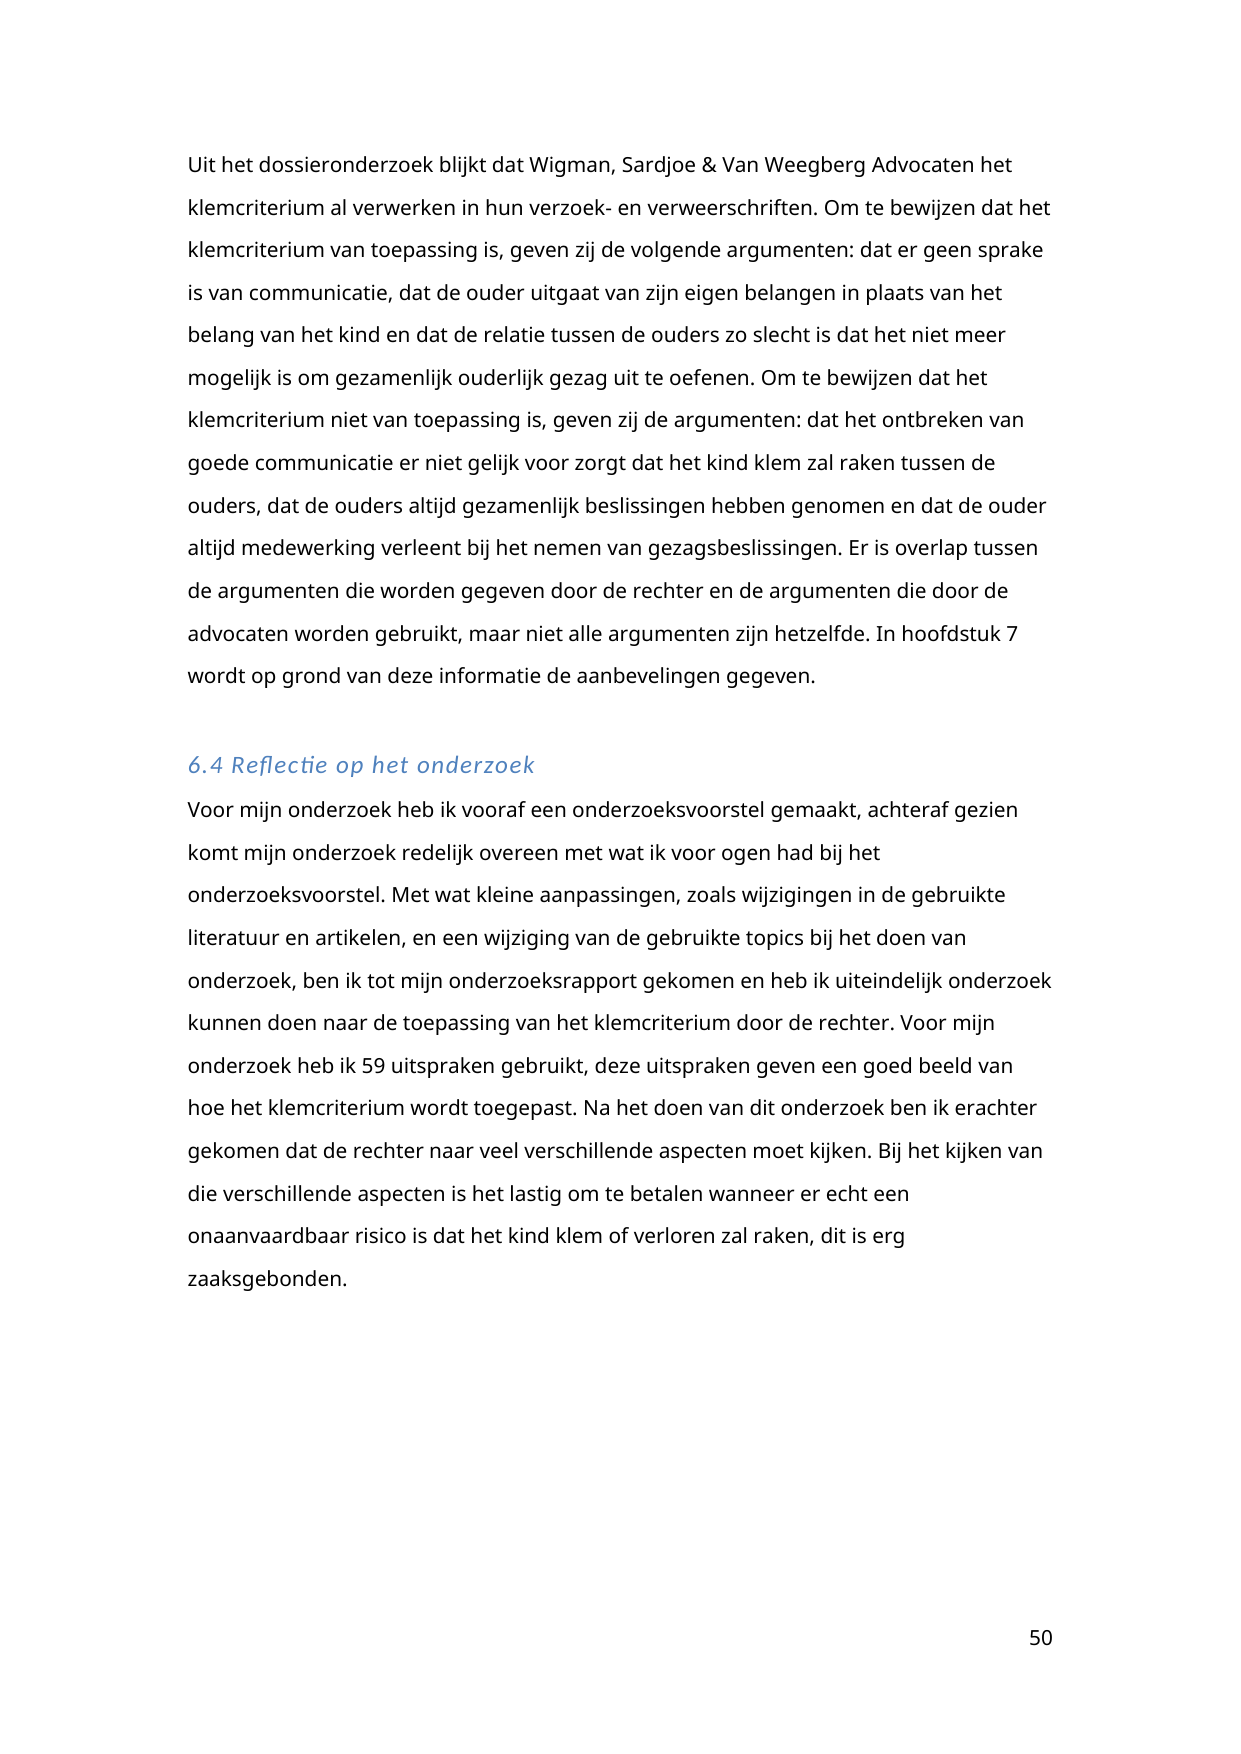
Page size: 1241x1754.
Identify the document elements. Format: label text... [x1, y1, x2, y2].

text Uit het dossieronderzoek blijkt dat Wigman, Sardjoe & Van Weegberg Advocaten het klemcriterium al verwerken in hun verzoek- en verweerschriften. Om te bewijzen dat het klemcriterium van toepassing is, geven zij de volgende argumenten: dat er geen sprake is van communicatie, dat de ouder uitgaat van zijn eigen belangen in plaats van het belang van het kind en dat de relatie tussen de ouders zo slecht is dat het niet meer mogelijk is om gezamenlijk ouderlijk gezag uit te oefenen. Om te bewijzen dat het klemcriterium niet van toepassing is, geven zij de argumenten: dat het ontbreken van goede communicatie er niet gelijk voor zorgt dat het kind klem zal raken tussen de ouders, dat de ouders altijd gezamenlijk beslissingen hebben genomen en dat de ouder altijd medewerking verleent bij het nemen van gezagsbeslissingen. Er is overlap tussen de argumenten die worden gegeven door de rechter en de argumenten die door de advocaten worden gebruikt, maar niet alle argumenten zijn hetzelfde. In hoofdstuk 7 wordt op grond van deze informatie de aanbevelingen gegeven. [187, 150, 1053, 690]
text Voor mijn onderzoek heb ik vooraf een onderzoeksvoorstel gemaakt, achteraf gezien komt mijn onderzoek redelijk overeen met wat ik voor ogen had bij het onderzoeksvoorstel. Met wat kleine aanpassingen, zoals wijzigingen in de gebruikte literatuur en artikelen, en een wijziging van de gebruikte topics bij het doen van onderzoek, ben ik tot mijn onderzoeksrapport gekomen en heb ik uiteindelijk onderzoek kunnen doen naar de toepassing van het klemcriterium door de rechter. Voor mijn onderzoek heb ik 59 uitspraken gebruikt, deze uitspraken geven een goed beeld van hoe het klemcriterium wordt toegepast. Na het doen van dit onderzoek ben ik erachter gekomen dat de rechter naar veel verschillende aspecten moet kijken. Bij het kijken van die verschillende aspecten is het lastig om te betalen wanneer er echt een onaanvaardbaar risico is dat het kind klem of verloren zal raken, dit is erg zaaksgebonden. [187, 795, 1053, 1292]
subtitle 6.4 Reflectie op het onderzoek [187, 704, 1053, 780]
